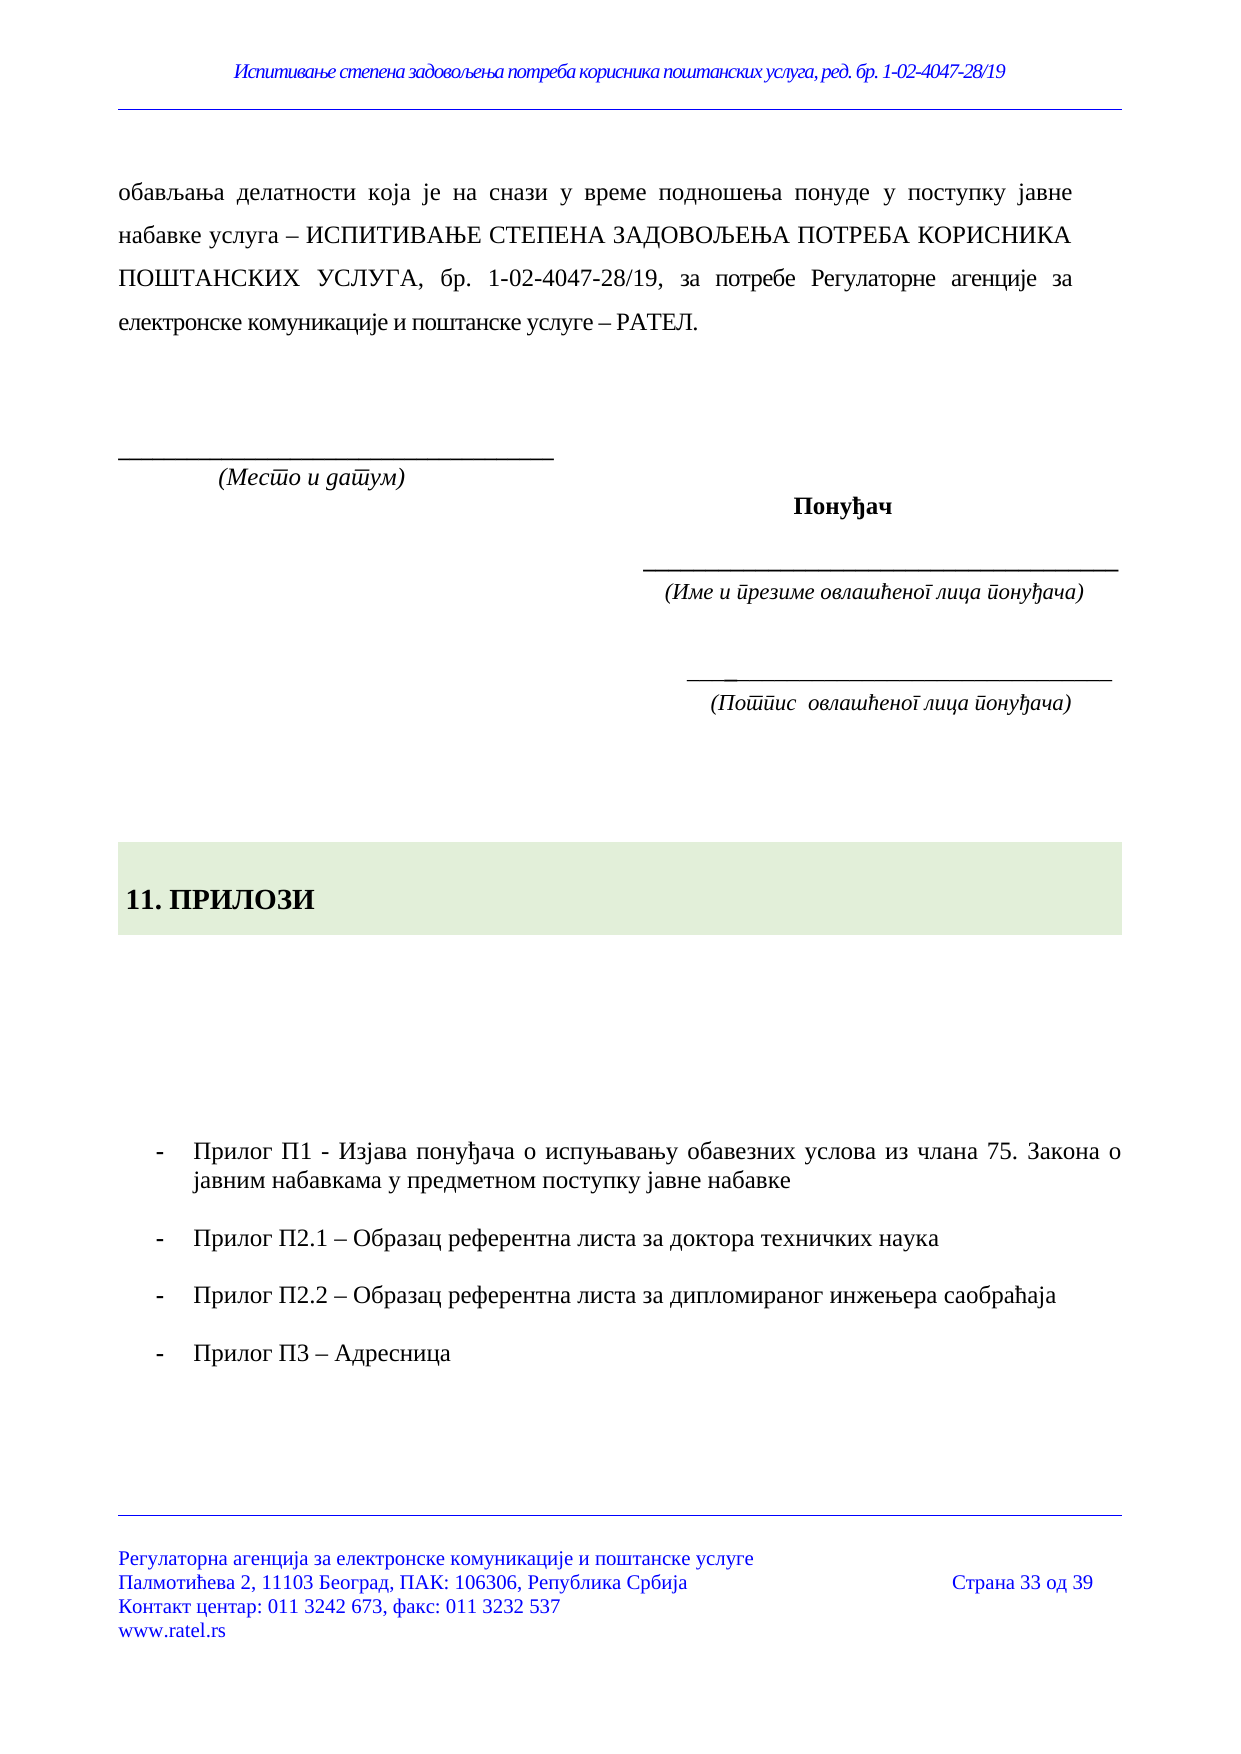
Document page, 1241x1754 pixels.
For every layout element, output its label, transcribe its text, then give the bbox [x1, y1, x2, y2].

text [118, 177, 1072, 335]
text (Место и датум) [118, 462, 1122, 491]
list Прилог П1 - Изјава понуђача о испуњавању обавезних услова из члана 75. Закона о јавним набавкама у предметном поступку јавне набавке [156, 1136, 1122, 1194]
text ______________________________________ [118, 545, 1122, 573]
list Прилог П3 – Адресница [156, 1338, 1122, 1366]
list Прилог П2.2 – Образац референтна листа за дипломираног инжењера саобраћаја [156, 1280, 1122, 1309]
text __________________________________ [118, 656, 1122, 684]
text ______________________________________ [118, 436, 1122, 462]
text Понуђач [718, 491, 1122, 520]
text (Потпис овлашћеног лица понуђача) [118, 688, 1122, 715]
text 11. ПРИЛОЗИ [118, 882, 1122, 916]
text (Име и презиме овлашћеног лица понуђача) [118, 578, 1122, 604]
list Прилог П2.1 – Образац референтна листа за доктора техничких наука [156, 1223, 1122, 1251]
